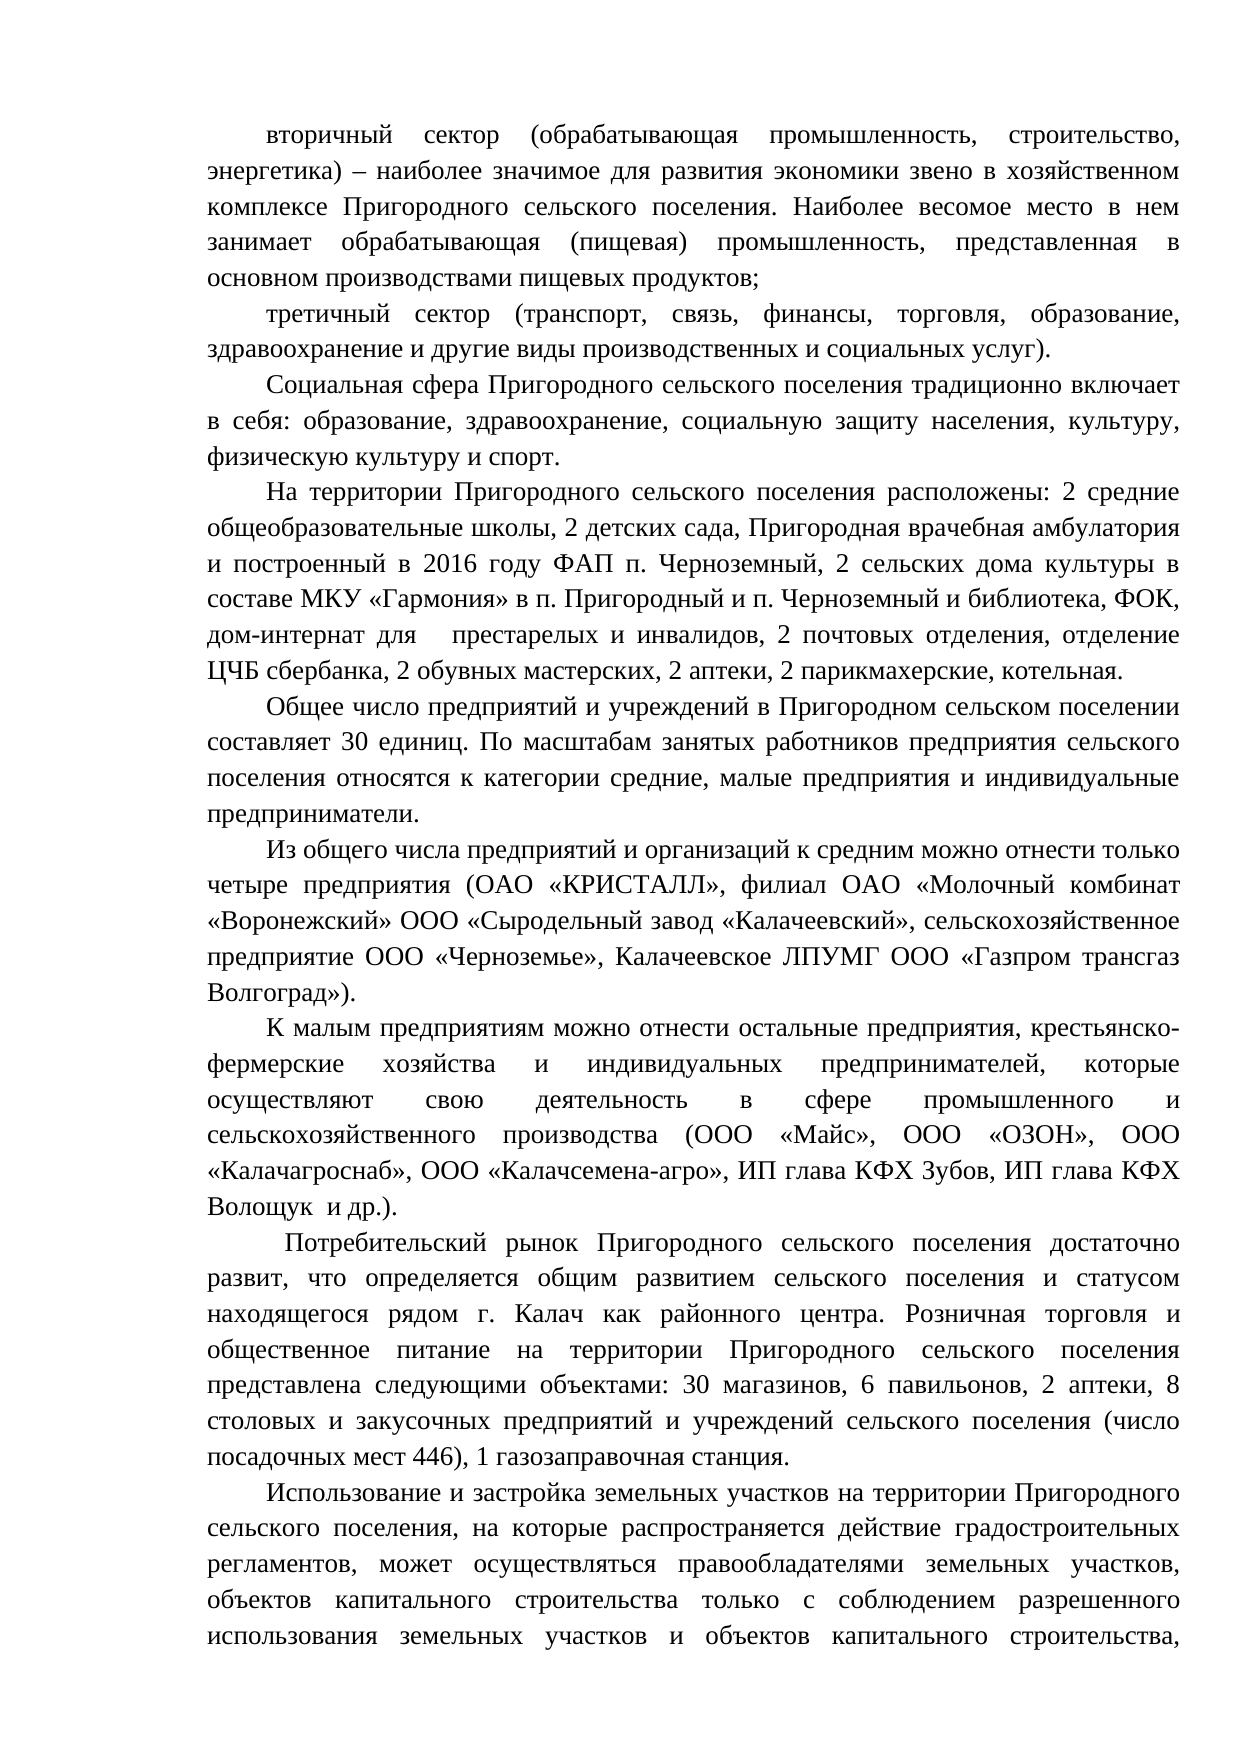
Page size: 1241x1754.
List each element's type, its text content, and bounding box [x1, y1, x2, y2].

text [207, 1476, 1181, 1650]
text На территории Пригородного сельского поселения расположены: 2 средние общеобразовательные школы, 2 детских сада, Пригородная врачебная амбулатория и построенный в 2016 году ФАП п. Черноземный, 2 сельских дома культуры в составе МКУ «Гармония» в п. Пригородный и п. Черноземный и библиотека, ФОК, дом-интернат для престарелых и инвалидов, 2 почтовых отделения, отделение ЦЧБ сбербанка, 2 обувных мастерских, 2 аптеки, 2 парикмахерские, котельная. [207, 475, 1181, 685]
text Социальная сфера Пригородного сельского поселения традиционно включает в себя: образование, здравоохранение, социальную защиту населения, культуру, физическую культуру и спорт. [207, 368, 1181, 471]
text Общее число предприятий и учреждений в Пригородном сельском поселении составляет 30 единиц. По масштабам занятых работников предприятия сельского поселения относятся к категории средние, малые предприятия и индивидуальные предприниматели. [207, 690, 1181, 828]
text Потребительский рынок Пригородного сельского поселения достаточно развит, что определяется общим развитием сельского поселения и статусом находящегося рядом г. Калач как районного центра. Розничная торговля и общественное питание на территории Пригородного сельского поселения представлена следующими объектами: 30 магазинов, 6 павильонов, 2 аптеки, 8 столовых и закусочных предприятий и учреждений сельского поселения (число посадочных мест 446), 1 газозаправочная станция. [207, 1226, 1181, 1471]
text вторичный сектор (обрабатывающая промышленность, строительство, энергетика) – наиболее значимое для развития экономики звено в хозяйственном комплексе Пригородного сельского поселения. Наиболее весомое место в нем занимает обрабатывающая (пищевая) промышленность, представленная в основном производствами пищевых продуктов; [207, 118, 1181, 292]
text Из общего числа предприятий и организаций к средним можно отнести только четыре предприятия (ОАО «КРИСТАЛЛ», филиал ОАО «Молочный комбинат «Воронежский» ООО «Сыродельный завод «Калачеевский», сельскохозяйственное предприятие ООО «Черноземье», Калачеевское ЛПУМГ ООО «Газпром трансгаз Волгоград»). [207, 833, 1181, 1007]
text третичный сектор (транспорт, связь, финансы, торговля, образование, здравоохранение и другие виды производственных и социальных услуг). [207, 297, 1181, 364]
text К малым предприятиям можно отнести остальные предприятия, крестьянско- фермерские хозяйства и индивидуальных предпринимателей, которые осуществляют свою деятельность в сфере промышленного и сельскохозяйственного производства (ООО «Майс», ООО «ОЗОН», ООО «Калачагроснаб», ООО «Калачсемена-агро», ИП глава КФХ Зубов, ИП глава КФХ Волощук и др.). [207, 1011, 1181, 1221]
